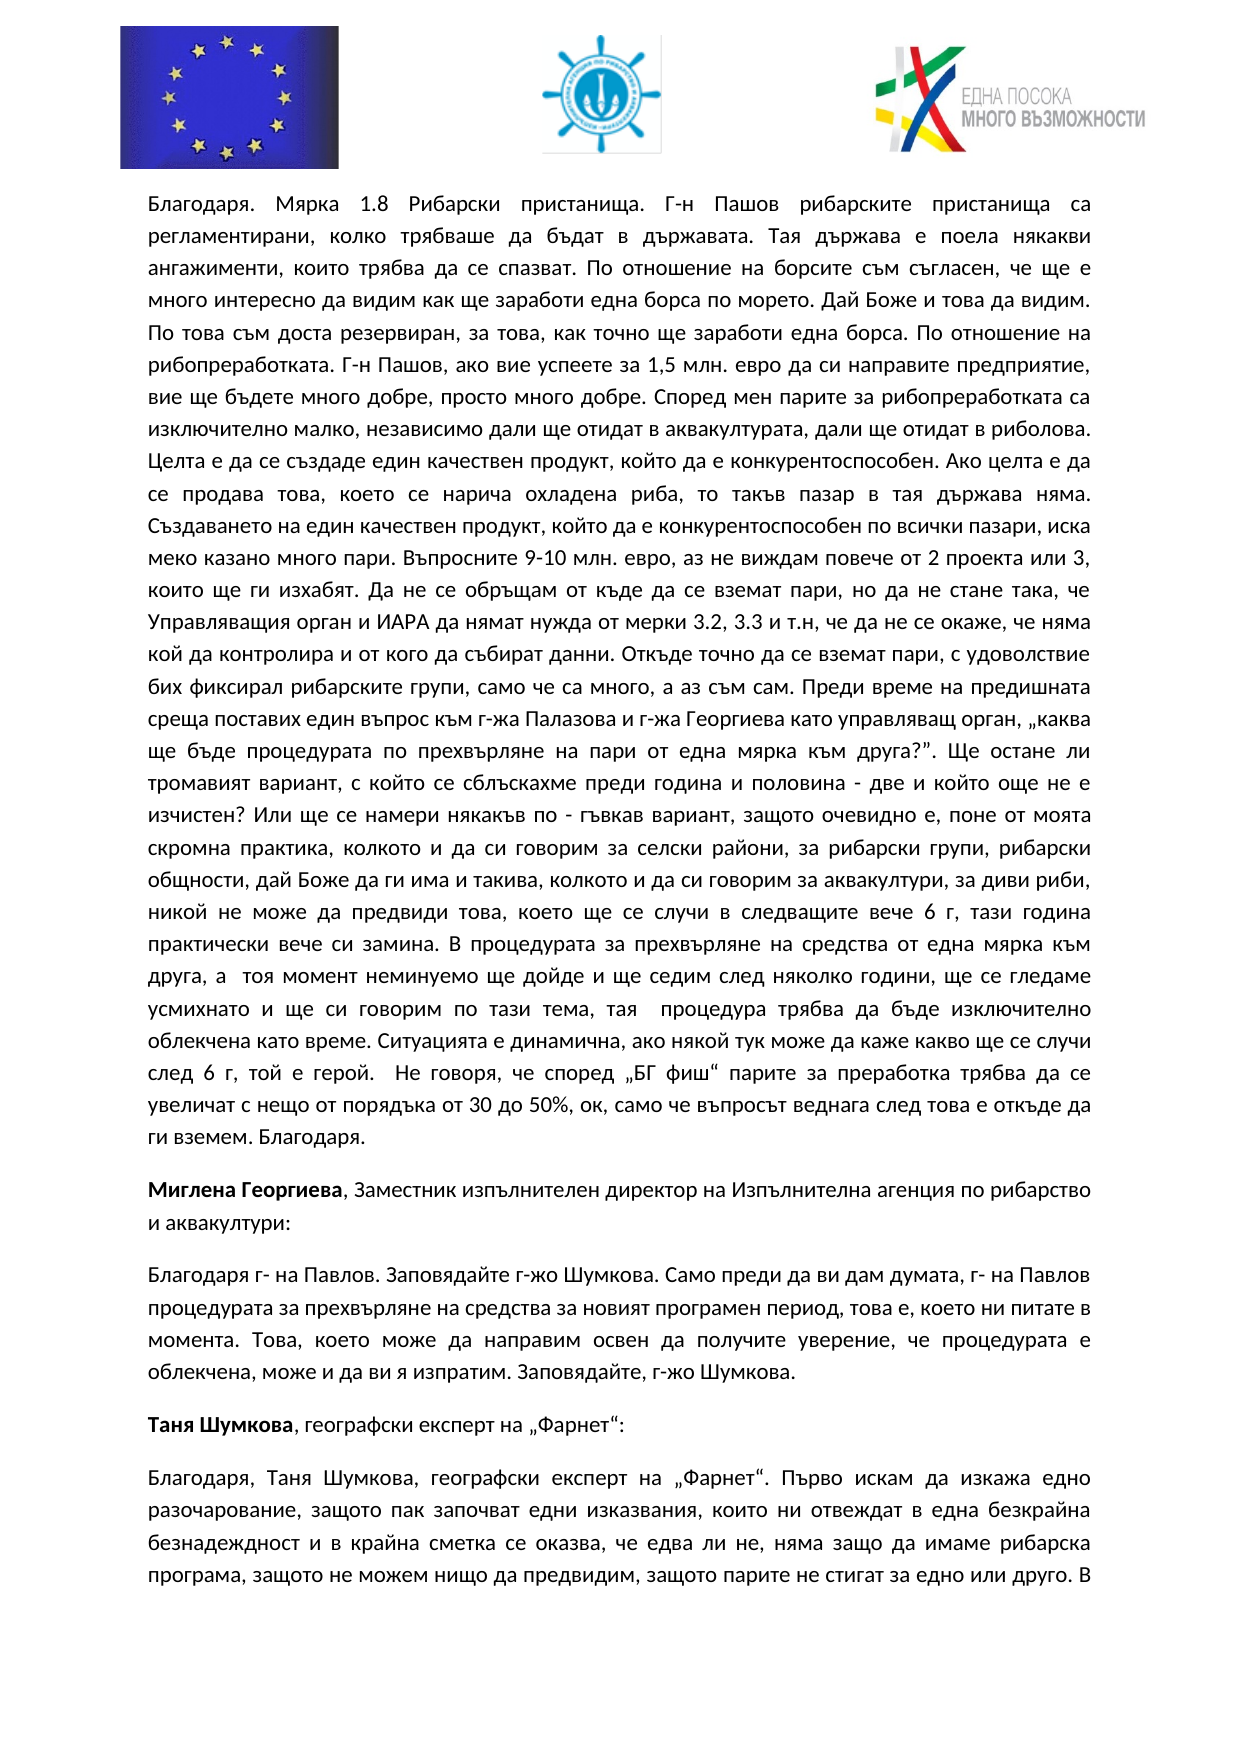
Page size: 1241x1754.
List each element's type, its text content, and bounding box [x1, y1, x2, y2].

text Миглена Георгиева, Заместник изпълнителен директор на Изпълнителна агенция по рибарство и аквакултури: [148, 1175, 1093, 1236]
text Таня Шумкова, географски експерт на „Фарнет“: [148, 1410, 1093, 1438]
text Благодаря. Мярка 1.8 Рибарски пристанища. Г-н Пашов рибарските пристанища са регламентирани, колко трябваше да бъдат в държавата. Тая държава е поела някакви ангажименти, които трябва да се спазват. По отношение на борсите съм съгласен, че ще е много интересно да видим как ще заработи една борса по морето. Дай Боже и това да видим. По това съм доста резервиран, за това, как точно ще заработи една борса. По отношение на рибопреработката. Г-н Пашов, ако вие успеете за 1,5 млн. евро да си направите предприятие, вие ще бъдете много добре, просто много добре. Според мен парите за рибопреработката са изключително малко, независимо дали ще отидат в аквакултурата, дали ще отидат в риболова. Целта е да се създаде един качествен продукт, който да е конкурентоспособен. Ако целта е да се продава това, което се нарича охладена риба, то такъв пазар в тая държава няма. Създаването на един качествен продукт, който да е конкурентоспособен по всички пазари, иска меко казано много пари. Въпросните 9-10 млн. евро, аз не виждам повече от 2 проекта или 3, които ще ги изхабят. Да не се обръщам от къде да се вземат пари, но да не стане така, че Управляващия орган и ИАРА да нямат нужда от мерки 3.2, 3.3 и т.н, че да не се окаже, че няма кой да контролира и от кого да събират данни. Откъде точно да се вземат пари, с удоволствие бих фиксирал рибарските групи, само че са много, а аз съм сам. Преди време на предишната среща поставих един въпрос към г-жа Палазова и г-жа Георгиева като управляващ орган, „каква ще бъде процедурата по прехвърляне на пари от една мярка към друга?”. Ще остане ли тромавият вариант, с който се сблъскахме преди година и половина - две и който още не е изчистен? Или ще се намери някакъв по - гъвкав вариант, защото очевидно е, поне от моята скромна практика, колкото и да си говорим за селски райони, за рибарски групи, рибарски общности, дай Боже да ги има и такива, колкото и да си говорим за аквакултури, за диви риби, никой не може да предвиди това, което ще се случи в следващите вече 6 г, тази година практически вече си замина. В процедурата за прехвърляне на средства от една мярка към друга, а тоя момент неминуемо ще дойде и ще седим след няколко години, ще се гледаме усмихнато и ще си говорим по тази тема, тая процедура трябва да бъде изключително облекчена като време. Ситуацията е динамична, ако някой тук може да каже какво ще се случи след 6 г, той е герой. Не говоря, че според „БГ фиш“ парите за преработка трябва да се увеличат с нещо от порядъка от 30 до 50%, ок, само че въпросът веднага след това е откъде да ги вземем. Благодаря. [148, 189, 1093, 1150]
picture [120, 26, 339, 169]
picture [856, 4, 1175, 199]
picture [542, 35, 663, 155]
text Благодаря г- на Павлов. Заповядайте г-жо Шумкова. Само преди да ви дам думата, г- на Павлов процедурата за прехвърляне на средства за новият програмен период, това е, което ни питате в момента. Това, което може да направим освен да получите уверение, че процедурата е облекчена, може и да ви я изпратим. Заповядайте, г-жо Шумкова. [148, 1261, 1093, 1385]
